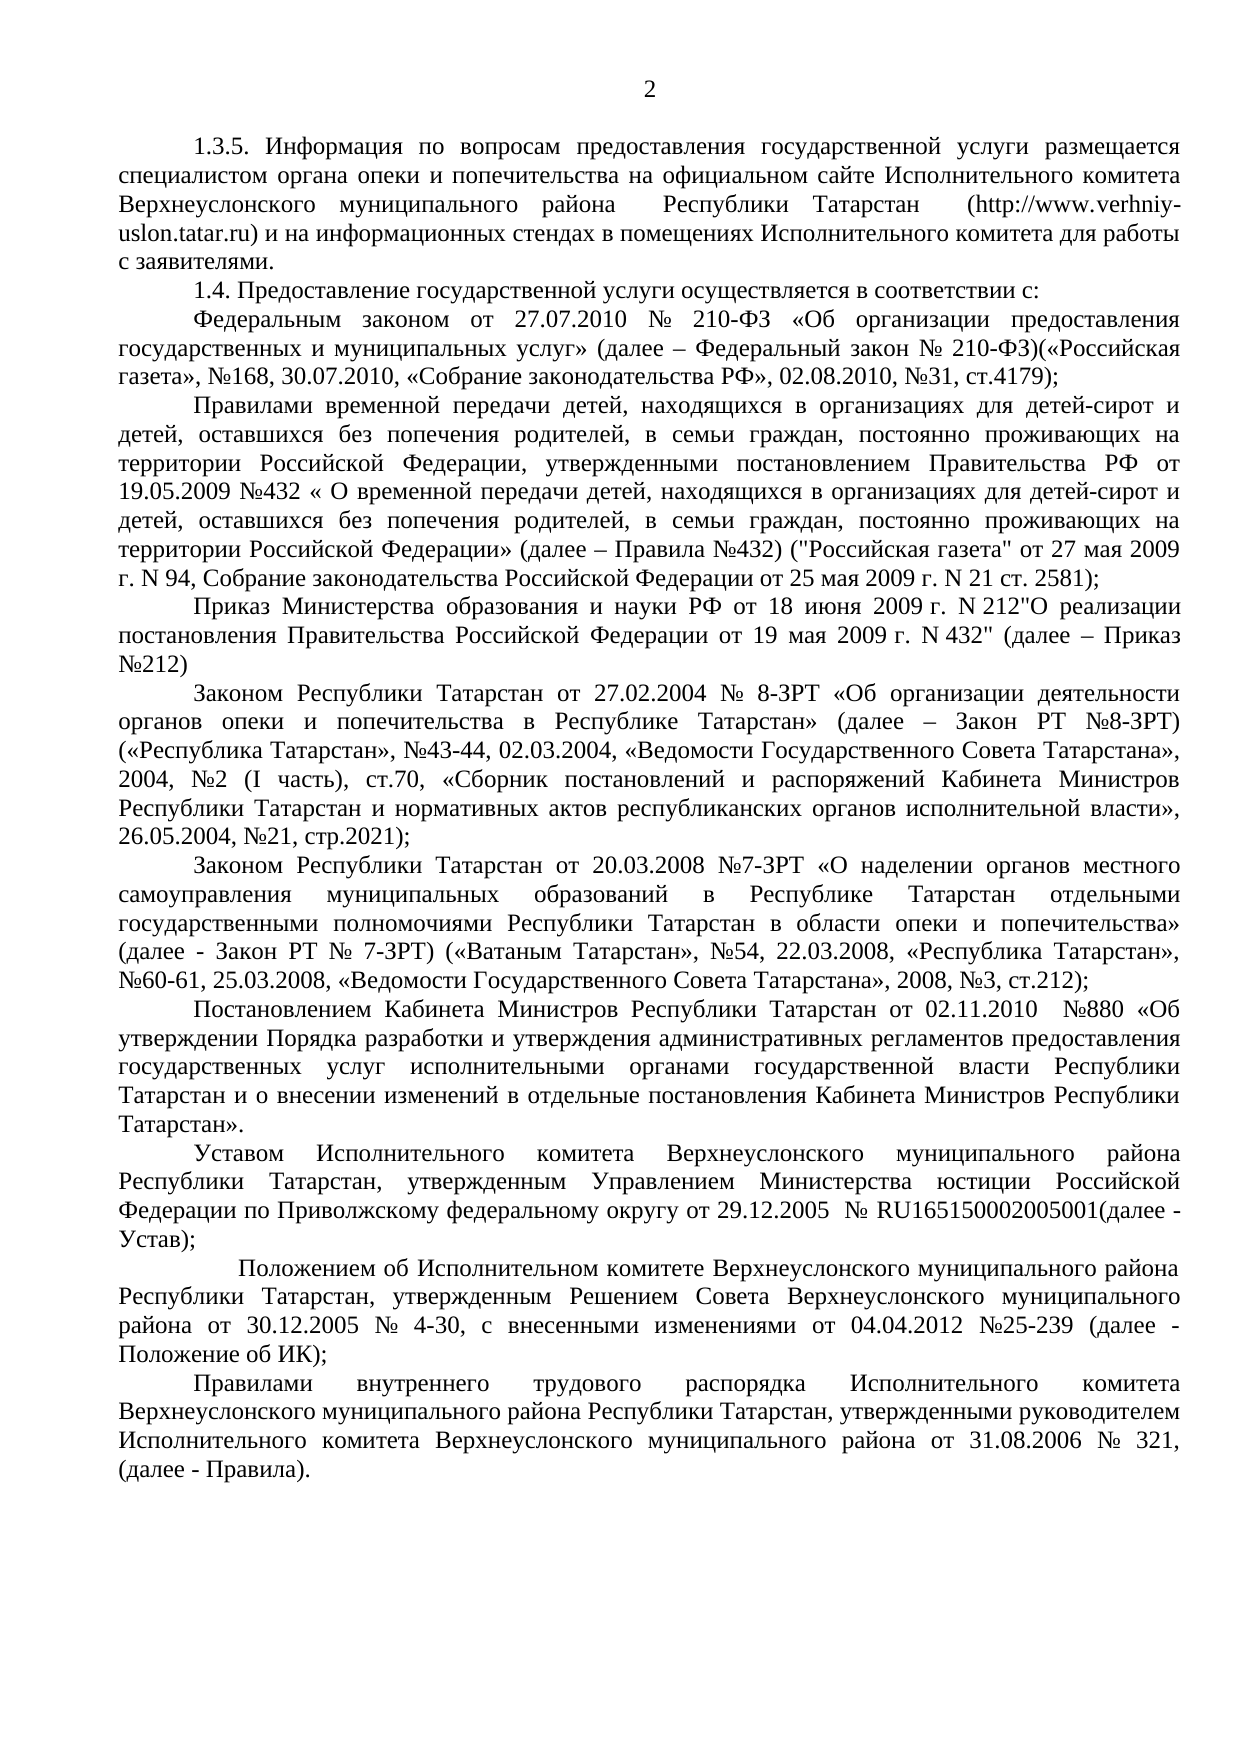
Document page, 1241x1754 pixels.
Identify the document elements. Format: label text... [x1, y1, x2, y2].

text 1.4. Предоставление государственной услуги осуществляется в соответствии с: [118, 275, 1181, 304]
text Правилами временной передачи детей, находящихся в организациях для детей-сирот и детей, оставшихся без попечения родителей, в семьи граждан, постоянно проживающих на территории Российской Федерации, утвержденными постановлением Правительства РФ от 19.05.2009 №432 « О временной передачи детей, находящихся в организациях для детей-сирот и детей, оставшихся без попечения родителей, в семьи граждан, постоянно проживающих на территории Российской Федерации» (далее – Правила №432) ("Российская газета" от 27 мая . N 94, Собрание законодательства Российской Федерации от 25 мая . N 21 ст. 2581); [118, 390, 1181, 591]
text Федеральным законом от 27.07.2010 № 210-ФЗ «Об организации предоставления государственных и муниципальных услуг» (далее – Федеральный закон № 210-ФЗ)(«Российская газета», №168, 30.07.2010, «Собрание законодательства РФ», 02.08.2010, №31, ст.4179); [118, 304, 1181, 390]
text Постановлением Кабинета Министров Республики Татарстан от 02.11.2010 №880 «Об утверждении Порядка разработки и утверждения административных регламентов предоставления государственных услуг исполнительными органами государственной власти Республики Татарстан и о внесении изменений в отдельные постановления Кабинета Министров Республики Татарстан». [118, 994, 1181, 1138]
text Законом Республики Татарстан от 27.02.2004 № 8-ЗРТ «Об организации деятельности органов опеки и попечительства в Республике Татарстан» (далее – Закон РТ №8-ЗРТ) («Республика Татарстан», №43-44, 02.03.2004, «Ведомости Государственного Совета Татарстана», 2004, №2 (I часть), ст.70, «Сборник постановлений и распоряжений Кабинета Министров Республики Татарстан и нормативных актов республиканских органов исполнительной власти», 26.05.2004, №21, стр.2021); [118, 678, 1181, 850]
text 1.3.5. Информация по вопросам предоставления государственной услуги размещается специалистом органа опеки и попечительства на официальном сайте Исполнительного комитета Верхнеуслонского муниципального района Республики Татарстан (http://www.verhniy-uslon.tatar.ru) и на информационных стендах в помещениях Исполнительного комитета для работы с заявителями. [118, 131, 1181, 275]
text Положением об Исполнительном комитете Верхнеуслонского муниципального района Республики Татарстан, утвержденным Решением Совета Верхнеуслонского муниципального района от 30.12.2005 № 4-30, с внесенными изменениями от 04.04.2012 №25-239 (далее - Положение об ИК); [118, 1253, 1181, 1368]
text Уставом Исполнительного комитета Верхнеуслонского муниципального района Республики Татарстан, утвержденным Управлением Министерства юстиции Российской Федерации по Приволжскому федеральному округу от 29.12.2005 № RU165150002005001(далее - Устав); [118, 1138, 1181, 1253]
text Приказ Министерства образования и науки РФ от 18 июня . N 212"О реализации постановления Правительства Российской Федерации от 19 мая . N 432" (далее – Приказ №212) [118, 591, 1181, 678]
text Законом Республики Татарстан от 20.03.2008 №7-ЗРТ «О наделении органов местного самоуправления муниципальных образований в Республике Татарстан отдельными государственными полномочиями Республики Татарстан в области опеки и попечительства» (далее - Закон РТ № 7-ЗРТ) («Ватаным Татарстан», №54, 22.03.2008, «Республика Татарстан», №60-61, 25.03.2008, «Ведомости Государственного Совета Татарстана», 2008, №3, ст.212); [118, 850, 1181, 994]
text Правилами внутреннего трудового распорядка Исполнительного комитета Верхнеуслонского муниципального района Республики Татарстан, утвержденными руководителем Исполнительного комитета Верхнеуслонского муниципального района от 31.08.2006 № 321, (далее - Правила). [118, 1368, 1181, 1483]
